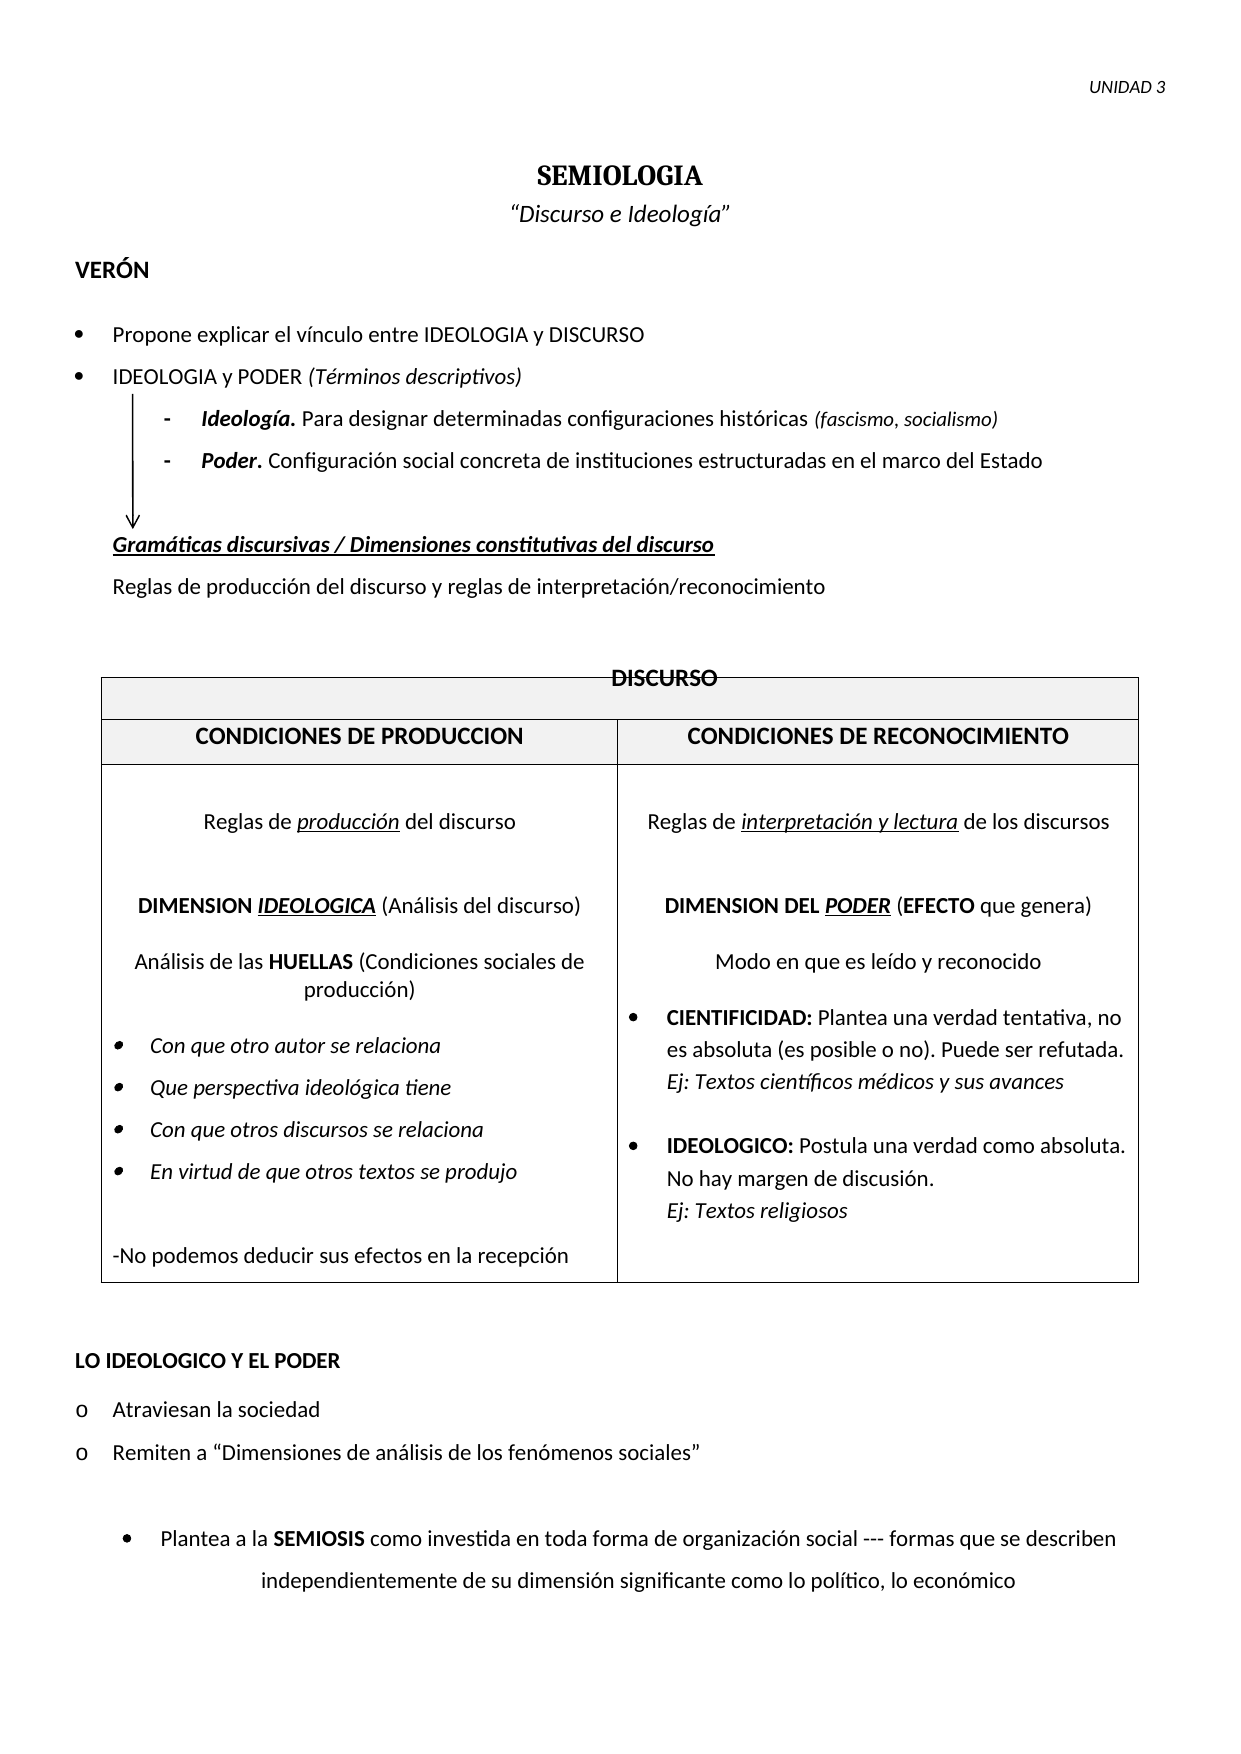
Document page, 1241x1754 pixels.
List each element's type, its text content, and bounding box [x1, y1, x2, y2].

list Poder. Configuración social concreta de instituciones estructuradas en el marco del Estado [164, 446, 1165, 474]
list Reglas de producción del discurso y reglas de interpretación/reconocimiento [112, 572, 1165, 600]
text “Discurso e Ideología” [75, 198, 1165, 228]
list Plantea a la SEMIOSIS como investida en toda forma de organización social --- formas que se describen independientemente de su dimensión significante como lo político, lo económico [75, 1524, 1165, 1594]
text VERÓN [75, 254, 1165, 284]
table_cell CONDICIONES DE PRODUCCION [102, 720, 617, 764]
subtitle SEMIOLOGIA [75, 159, 1165, 193]
list IDEOLOGIA y PODER (Términos descriptivos) [75, 362, 1165, 390]
table_header [618, 678, 1138, 719]
table_cell Reglas de interpretación y lectura de los discursos DIMENSION DEL PODER (EFECTO que genera) Modo en que es leído y reconocido CIENTIFICIDAD: Plantea una verdad tentativa, no es absoluta (es posible o no). Puede ser refutada. Ej: Textos científicos médicos y sus avances IDEOLOGICO: Postula una verdad como absoluta. No hay margen de discusión. Ej: Textos religiosos [618, 765, 1138, 1282]
text UNIDAD 3 [75, 75, 1165, 98]
table_cell CONDICIONES DE RECONOCIMIENTO [618, 720, 1138, 764]
list Remiten a “Dimensiones de análisis de los fenómenos sociales” [75, 1438, 1165, 1468]
list Ideología. Para designar determinadas configuraciones históricas (fascismo, socialismo) [164, 404, 1165, 432]
table_header [102, 678, 618, 719]
list Gramáticas discursivas / Dimensiones constitutivas del discurso [112, 530, 1165, 558]
table_cell Reglas de producción del discurso DIMENSION IDEOLOGICA (Análisis del discurso) Análisis de las HUELLAS (Condiciones sociales de producción) Con que otro autor se relaciona Que perspectiva ideológica tiene Con que otros discursos se relaciona En virtud de que otros textos se produjo -No podemos deducir sus efectos en la recepción [102, 765, 617, 1282]
text LO IDEOLOGICO Y EL PODER [75, 1346, 1165, 1374]
list Propone explicar el vínculo entre IDEOLOGIA y DISCURSO [75, 320, 1165, 348]
list Atraviesan la sociedad [75, 1395, 1165, 1424]
